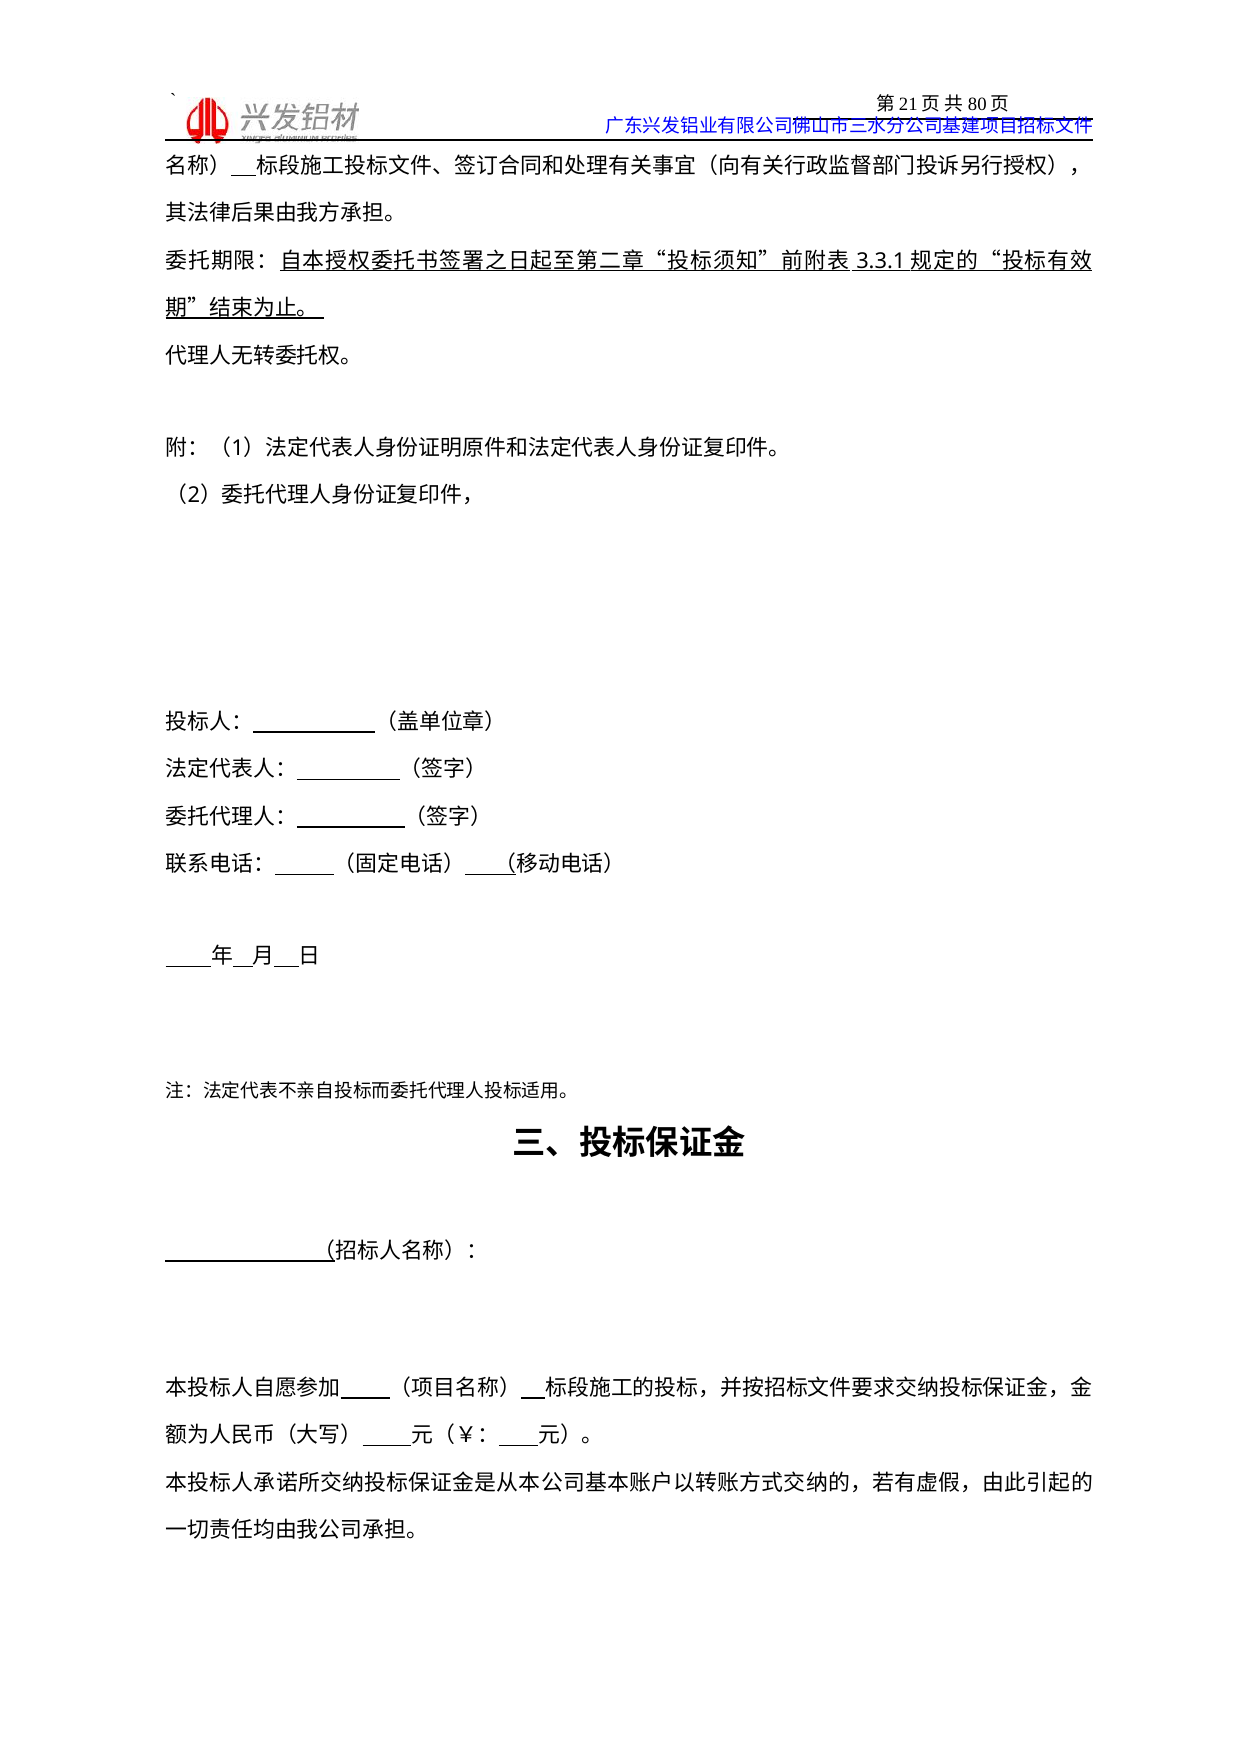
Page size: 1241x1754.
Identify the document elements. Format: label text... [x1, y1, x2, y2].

text 三、投标保证金 [165, 1116, 1093, 1164]
text （2）委托代理人身份证复印件， [165, 477, 1093, 509]
text 法定代表人： （签字） [165, 751, 1093, 783]
text 投标人： （盖单位章） [165, 704, 1093, 736]
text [165, 148, 1093, 227]
text 注：法定代表不亲自投标而委托代理人投标适用。 [165, 1075, 1093, 1103]
text 本投标人承诺所交纳投标保证金是从本公司基本账户以转账方式交纳的，若有虚假，由此引起的一切责任均由我公司承担。 [165, 1465, 1093, 1544]
text 本投标人自愿参加 （项目名称） 标段施工的投标，并按招标文件要求交纳投标保证金，金额为人民币（大写） 元（￥： 元）。 [165, 1370, 1093, 1449]
text 附：（1）法定代表人身份证明原件和法定代表人身份证复印件。 [165, 430, 1093, 462]
picture [186, 97, 359, 139]
text 委托代理人： （签字） [165, 799, 1093, 831]
text 代理人无转委托权。 [165, 338, 1093, 369]
text 年 月 日 [165, 938, 1093, 970]
text 委托期限：自本授权委托书签署之日起至第二章“投标须知”前附表3.3.1规定的“投标有效期”结束为止。 [165, 243, 1093, 322]
text （招标人名称）： [165, 1233, 1093, 1265]
text 联系电话： （固定电话） （移动电话） [165, 846, 1093, 878]
